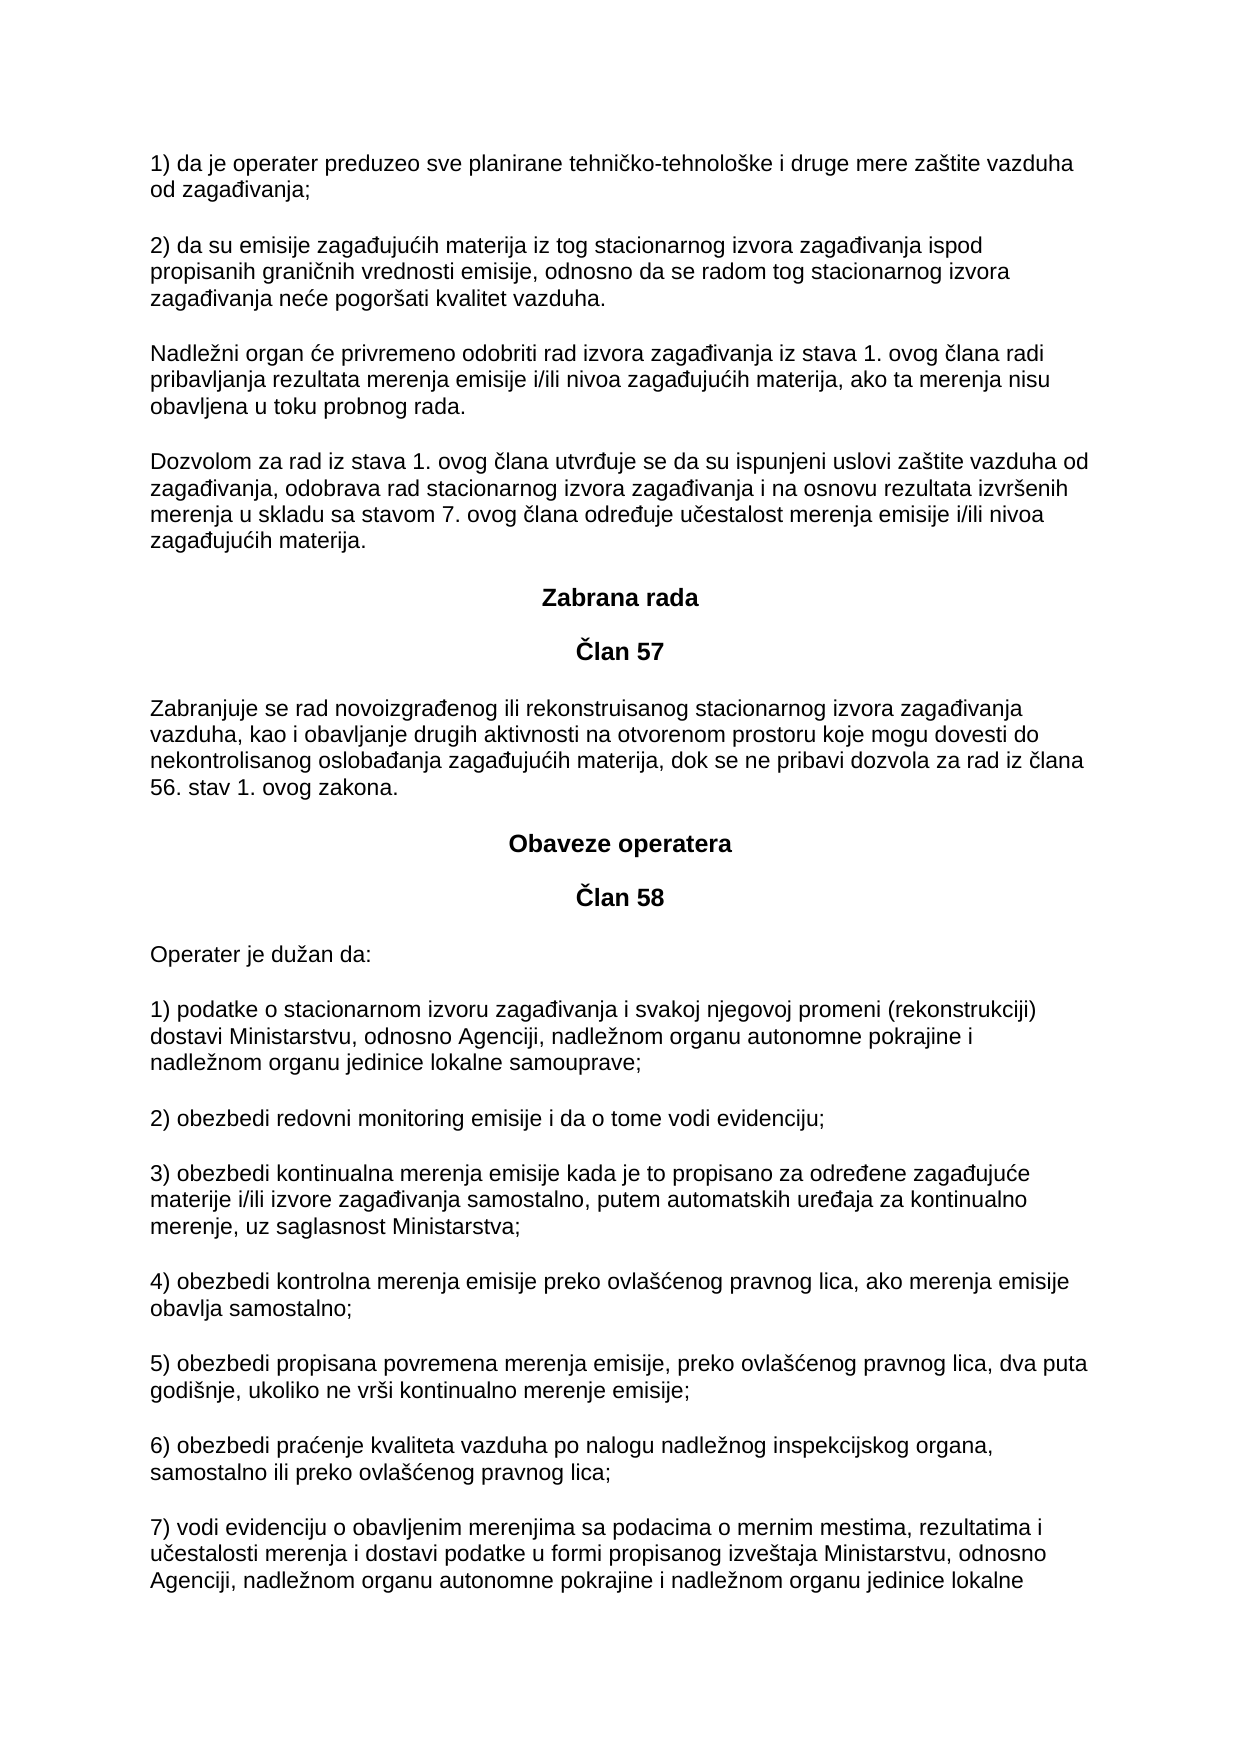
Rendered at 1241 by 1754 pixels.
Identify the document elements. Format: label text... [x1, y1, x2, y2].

text Obaveze operatera [150, 829, 1090, 858]
text 6) obezbedi praćenje kvaliteta vazduha po nalogu nadležnog inspekcijskog organa, samostalno ili preko ovlašćenog pravnog lica; [150, 1432, 1090, 1485]
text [150, 1514, 1090, 1593]
text 3) obezbedi kontinualna merenja emisije kada je to propisano za određene zagađujuće materije i/ili izvore zagađivanja samostalno, putem automatskih uređaja za kontinualno merenje, uz saglasnost Ministarstva; [150, 1160, 1090, 1239]
text 2) da su emisije zagađujućih materija iz tog stacionarnog izvora zagađivanja ispod propisanih graničnih vrednosti emisije, odnosno da se radom tog stacionarnog izvora zagađivanja neće pogoršati kvalitet vazduha. [150, 232, 1090, 311]
text 2) obezbedi redovni monitoring emisije i da o tome vodi evidenciju; [150, 1104, 1090, 1131]
text 1) da je operater preduzeo sve planirane tehničko-tehnološke i druge mere zaštite vazduha od zagađivanja; [150, 150, 1090, 203]
text 1) podatke o stacionarnom izvoru zagađivanja i svakoj njegovoj promeni (rekonstrukciji) dostavi Ministarstvu, odnosno Agenciji, nadležnom organu autonomne pokrajine i nadležnom organu jedinice lokalne samouprave; [150, 996, 1090, 1075]
text Zabrana rada [150, 583, 1090, 612]
text Nadležni organ će privremeno odobriti rad izvora zagađivanja iz stava 1. ovog člana radi pribavljanja rezultata merenja emisije i/ili nivoa zagađujućih materija, ako ta merenja nisu obavljena u toku probnog rada. [150, 340, 1090, 419]
text Član 58 [150, 883, 1090, 912]
text Zabranjuje se rad novoizgrađenog ili rekonstruisanog stacionarnog izvora zagađivanja vazduha, kao i obavljanje drugih aktivnosti na otvorenom prostoru koje mogu dovesti do nekontrolisanog oslobađanja zagađujućih materija, dok se ne pribavi dozvola za rad iz člana 56. stav 1. ovog zakona. [150, 694, 1090, 800]
text Član 57 [150, 637, 1090, 665]
text Operater je dužan da: [150, 941, 1090, 967]
text Dozvolom za rad iz stava 1. ovog člana utvrđuje se da su ispunjeni uslovi zaštite vazduha od zagađivanja, odobrava rad stacionarnog izvora zagađivanja i na osnovu rezultata izvršenih merenja u skladu sa stavom 7. ovog člana određuje učestalost merenja emisije i/ili nivoa zagađujućih materija. [150, 448, 1090, 554]
text 5) obezbedi propisana povremena merenja emisije, preko ovlašćenog pravnog lica, dva puta godišnje, ukoliko ne vrši kontinualno merenje emisije; [150, 1350, 1090, 1403]
text 4) obezbedi kontrolna merenja emisije preko ovlašćenog pravnog lica, ako merenja emisije obavlja samostalno; [150, 1268, 1090, 1321]
